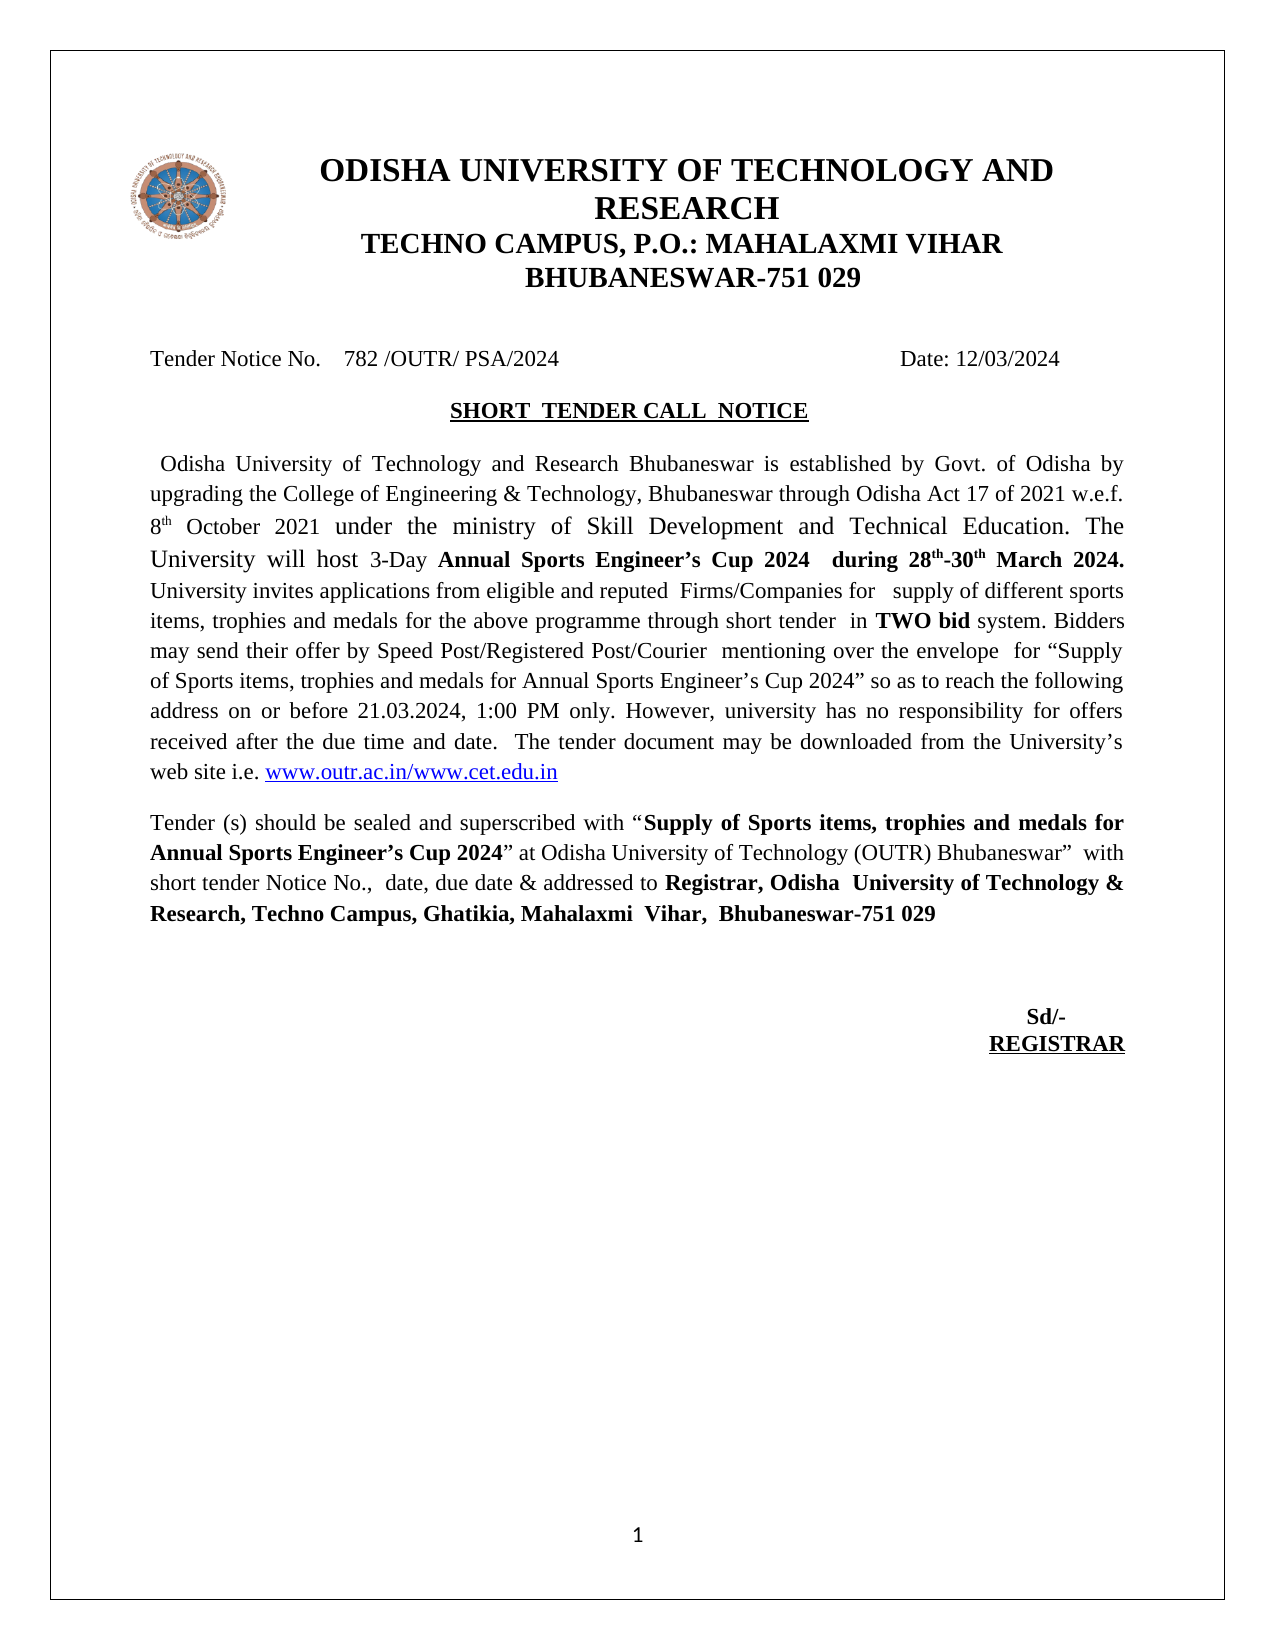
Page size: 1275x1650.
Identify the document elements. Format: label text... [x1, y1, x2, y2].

picture [128, 152, 230, 238]
text REGISTRAR [150, 1030, 1125, 1056]
text Sd/- [150, 1003, 1125, 1030]
text Odisha University of Technology and Research Bhubaneswar is established by Govt. of Odisha by upgrading the College of Engineering & Technology, Bhubaneswar through Odisha Act 17 of 2021 w.e.f. 8th October 2021 under the ministry of Skill Development and Technical Education. The University will host 3-Day Annual Sports Engineer’s Cup 2024 during 28th-30th March 2024. University invites applications from eligible and reputed Firms/Companies for supply of different sports items, trophies and medals for the above programme through short tender in TWO bid system. Bidders may send their offer by Speed Post/Registered Post/Courier mentioning over the envelope for “Supply of Sports items, trophies and medals for Annual Sports Engineer’s Cup 2024” so as to reach the following address on or before 21.03.2024, 1:00 PM only. However, university has no responsibility for offers received after the due time and date. The tender document may be downloaded from the University’s web site i.e. www.outr.ac.in/www.cet.edu.in [150, 450, 1125, 784]
text BHUBANESWAR-751 029 [525, 260, 1125, 294]
text ODISHA UNIVERSITY OF TECHNOLOGY AND RESEARCH [150, 150, 1125, 227]
text Tender (s) should be sealed and superscribed with “Supply of Sports items, trophies and medals for Annual Sports Engineer’s Cup 2024” at Odisha University of Technology (OUTR) Bhubaneswar” with short tender Notice No., date, due date & addressed to Registrar, Odisha University of Technology & Research, Techno Campus, Ghatikia, Mahalaxmi Vihar, Bhubaneswar-751 029 [150, 809, 1125, 926]
text Tender Notice No. 782 /OUTR/ PSA/2024 Date: 12/03/2024 [150, 345, 1125, 371]
text TECHNO CAMPUS, P.O.: MAHALAXMI VIHAR [150, 227, 1125, 260]
text SHORT TENDER CALL NOTICE [375, 397, 1125, 424]
